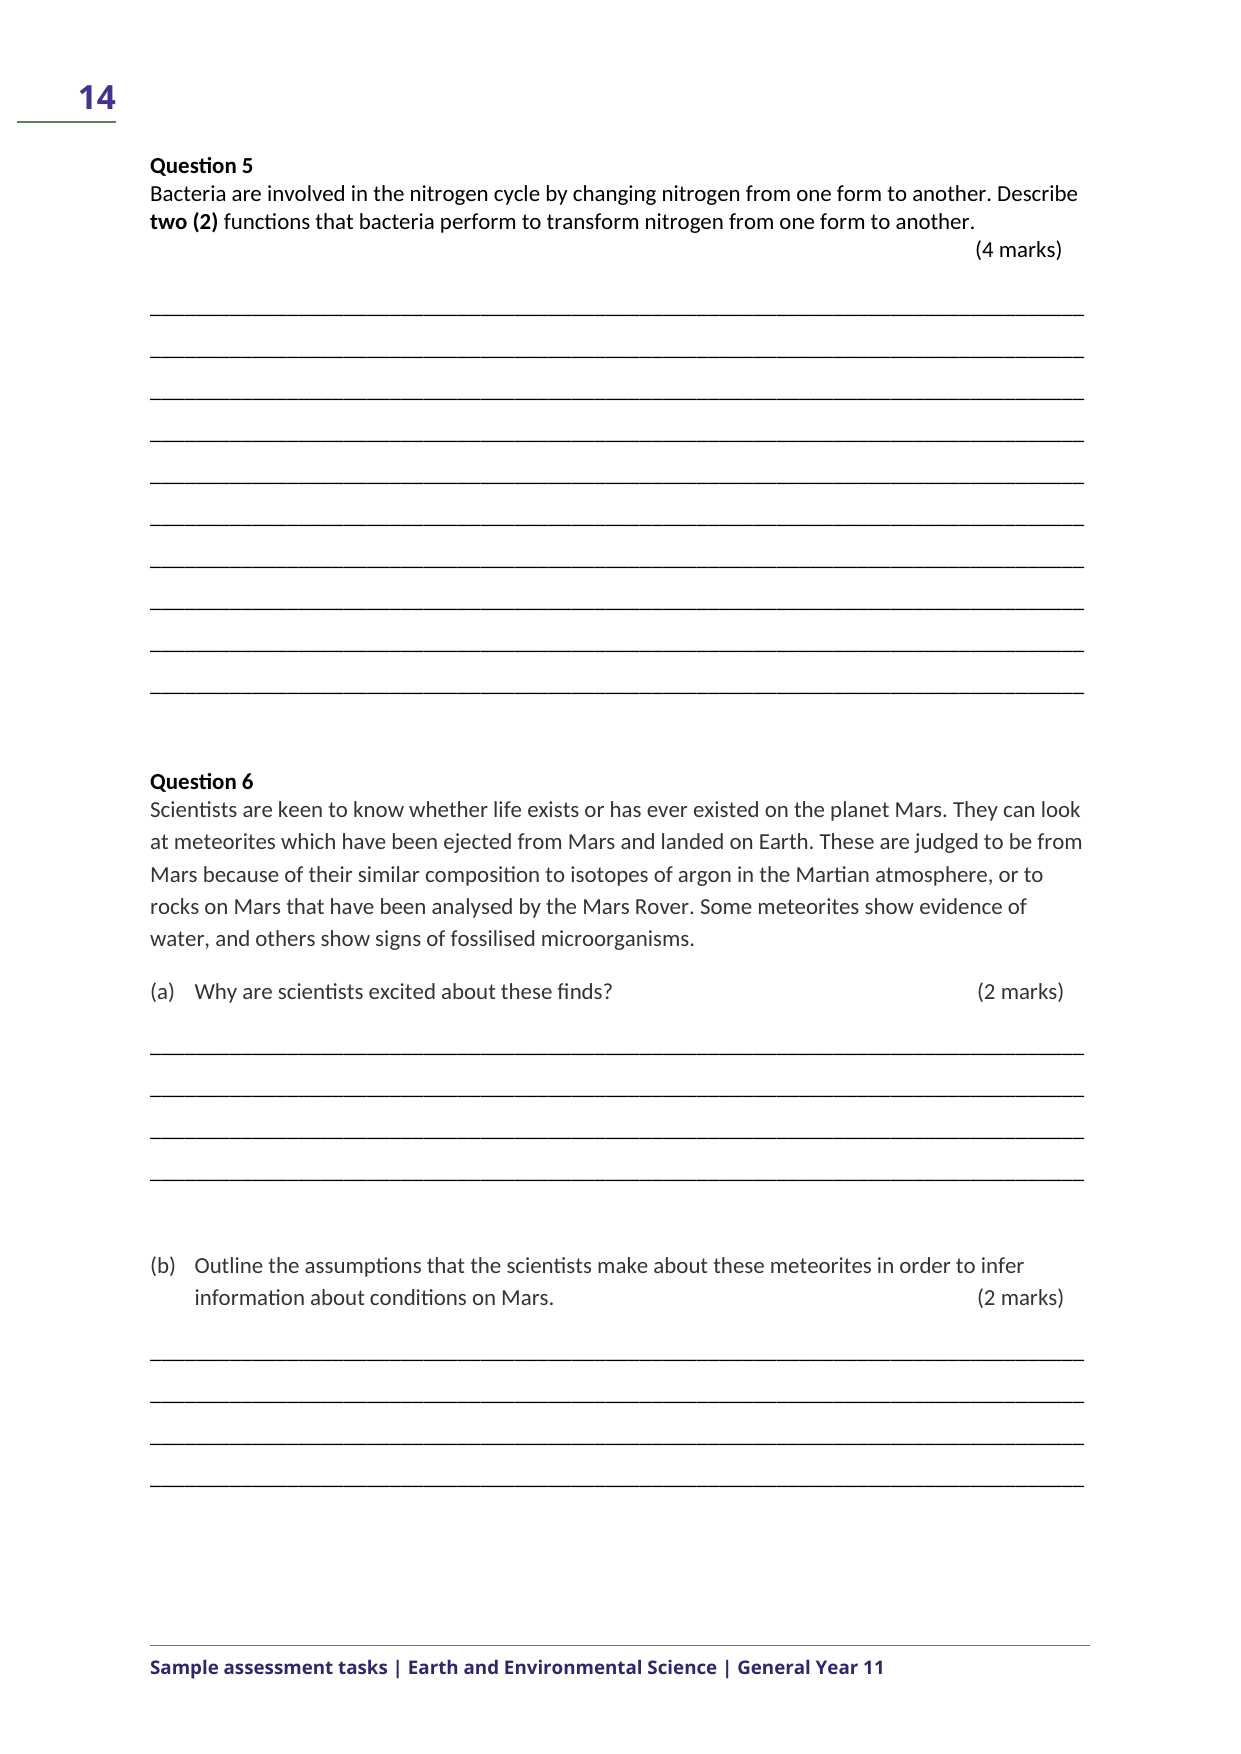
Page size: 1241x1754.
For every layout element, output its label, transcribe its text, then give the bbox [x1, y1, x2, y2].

text ________________________________________________________________________________________________________________________________________________________________________________________________________________________________________________________________________________________________________________________________________ [150, 1336, 1093, 1490]
text Question 6 [150, 767, 1093, 795]
text (b) Outline the assumptions that the scientists make about these meteorites in order to infer information about conditions on Mars. (2 marks) [150, 1251, 1090, 1311]
text Scientists are keen to know whether life exists or has ever existed on the planet Mars. They can look at meteorites which have been ejected from Mars and landed on Earth. These are judged to be from Mars because of their similar composition to isotopes of argon in the Martian atmosphere, or to rocks on Mars that have been analysed by the Mars Rover. Some meteorites show evidence of water, and others show signs of fossilised microorganisms. [150, 795, 1090, 952]
text Bacteria are involved in the nitrogen cycle by changing nitrogen from one form to another. Describe two (2) functions that bacteria perform to transform nitrogen from one form to another. (4 marks) [150, 179, 1093, 263]
text (a) Why are scientists excited about these finds? (2 marks) [150, 977, 1090, 1005]
text ____________________________________________________________________________________________________________________________________________________________________________________________________________________________________________________________________________________________________________________________________________________________________________________________________________________________________________________________________________________________________________________________________________________________________________________________________________________________________________________________________________________________________________________________________________________________________________________________________________________________________________________ [150, 291, 1093, 697]
text Question 5 [150, 151, 1093, 179]
text ________________________________________________________________________________________________________________________________________________________________________________________________________________________________________________________________________________________________________________________________________ [150, 1030, 1093, 1184]
